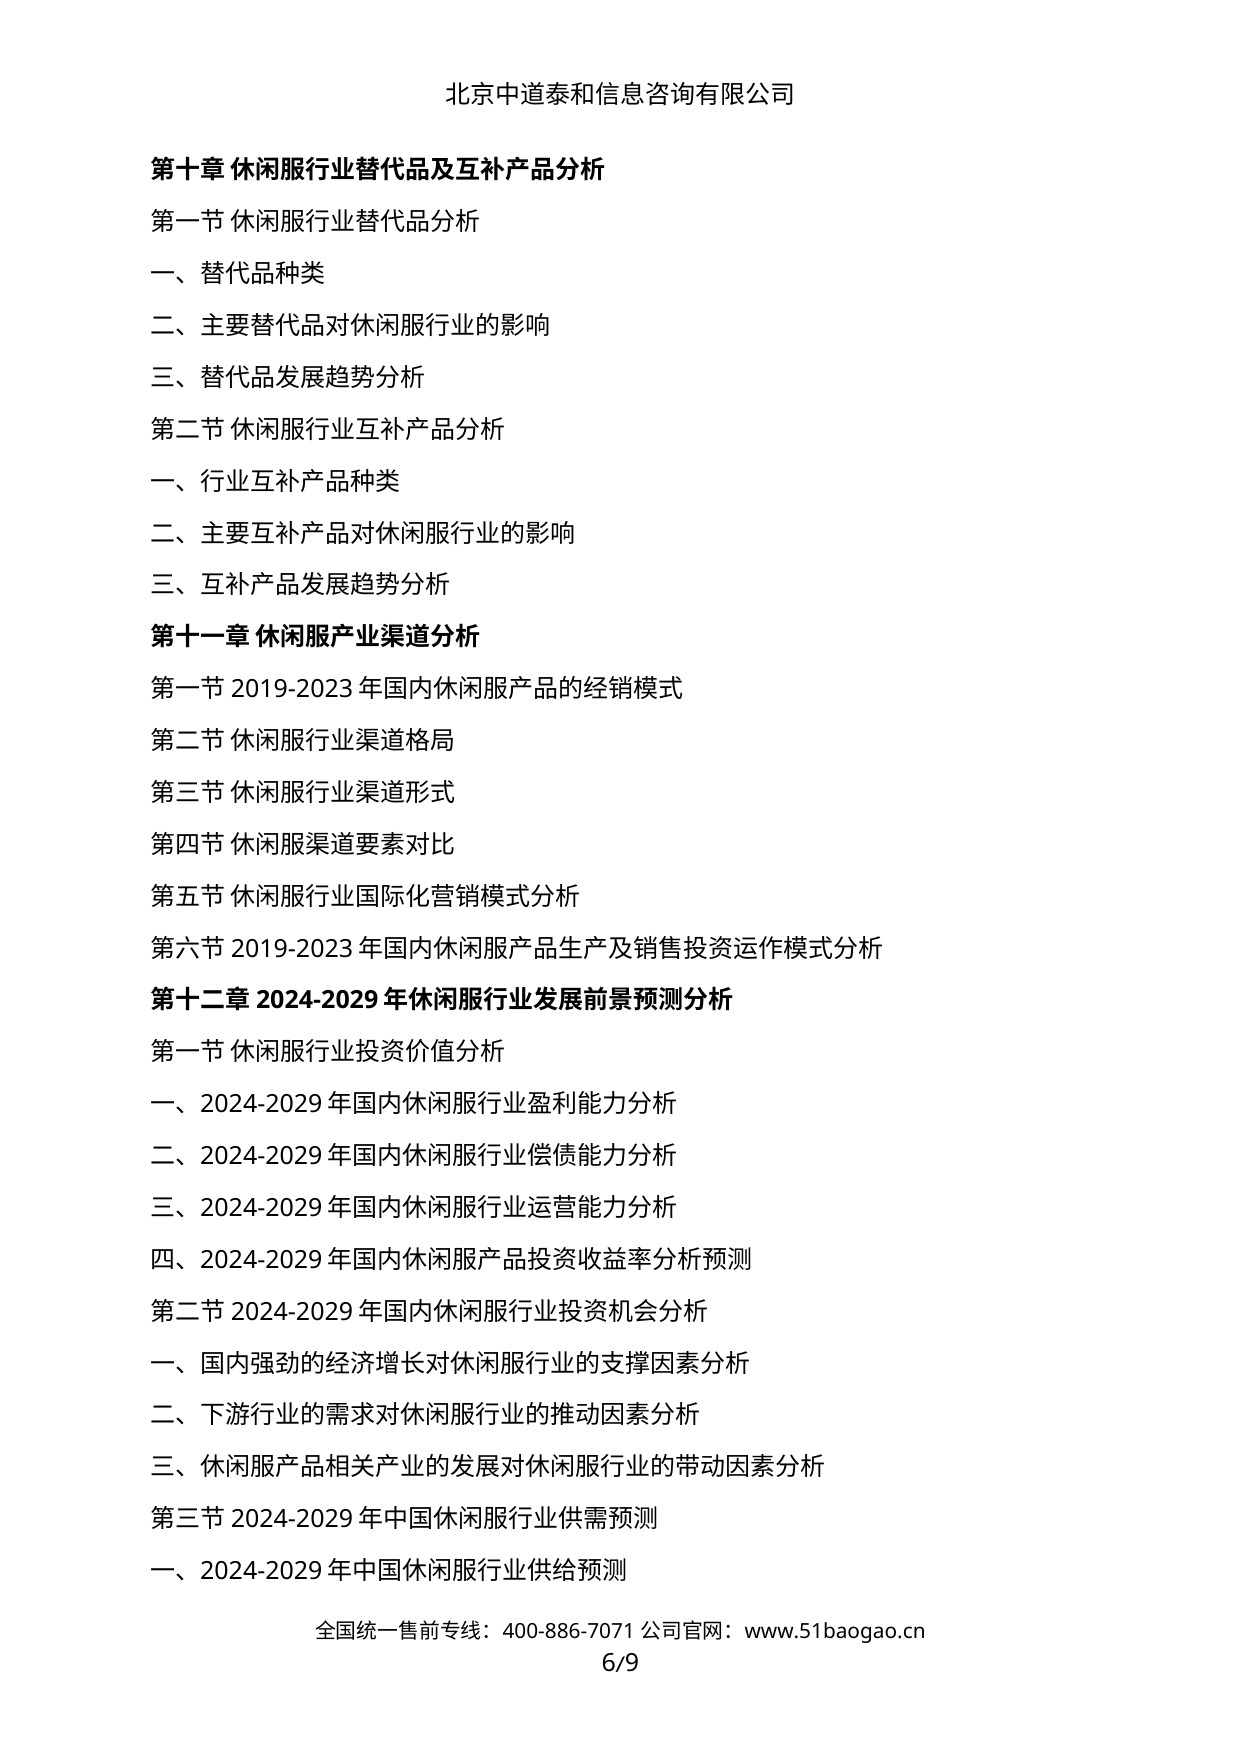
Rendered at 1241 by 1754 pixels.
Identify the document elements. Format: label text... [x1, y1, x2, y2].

text 二、主要互补产品对休闲服行业的影响 [150, 513, 1090, 549]
text 四、2024-2029年国内休闲服产品投资收益率分析预测 [150, 1239, 1090, 1276]
text 二、主要替代品对休闲服行业的影响 [150, 306, 1090, 342]
text 第一节 2019-2023年国内休闲服产品的经销模式 [150, 669, 1090, 705]
text 三、替代品发展趋势分析 [150, 357, 1090, 394]
text 第五节 休闲服行业国际化营销模式分析 [150, 876, 1090, 912]
text 第六节 2019-2023年国内休闲服产品生产及销售投资运作模式分析 [150, 928, 1090, 964]
text 一、国内强劲的经济增长对休闲服行业的支撑因素分析 [150, 1343, 1090, 1379]
text 第四节 休闲服渠道要素对比 [150, 824, 1090, 861]
text 第二节 休闲服行业互补产品分析 [150, 409, 1090, 446]
text 一、2024-2029年中国休闲服行业供给预测 [150, 1551, 1090, 1587]
text 二、下游行业的需求对休闲服行业的推动因素分析 [150, 1395, 1090, 1431]
text 第二节 休闲服行业渠道格局 [150, 721, 1090, 757]
text 二、2024-2029年国内休闲服行业偿债能力分析 [150, 1136, 1090, 1172]
text 一、替代品种类 [150, 254, 1090, 290]
text 第十章 休闲服行业替代品及互补产品分析 [150, 150, 1090, 186]
text 三、休闲服产品相关产业的发展对休闲服行业的带动因素分析 [150, 1447, 1090, 1483]
text 第一节 休闲服行业替代品分析 [150, 202, 1090, 238]
text 第十一章 休闲服产业渠道分析 [150, 617, 1090, 653]
text 三、互补产品发展趋势分析 [150, 565, 1090, 601]
text 三、2024-2029年国内休闲服行业运营能力分析 [150, 1187, 1090, 1224]
text 一、行业互补产品种类 [150, 461, 1090, 497]
text 第三节 2024-2029年中国休闲服行业供需预测 [150, 1499, 1090, 1535]
text 第十二章 2024-2029年休闲服行业发展前景预测分析 [150, 980, 1090, 1016]
text 一、2024-2029年国内休闲服行业盈利能力分析 [150, 1084, 1090, 1120]
text 第一节 休闲服行业投资价值分析 [150, 1032, 1090, 1068]
text 第三节 休闲服行业渠道形式 [150, 772, 1090, 809]
text 第二节 2024-2029年国内休闲服行业投资机会分析 [150, 1291, 1090, 1327]
